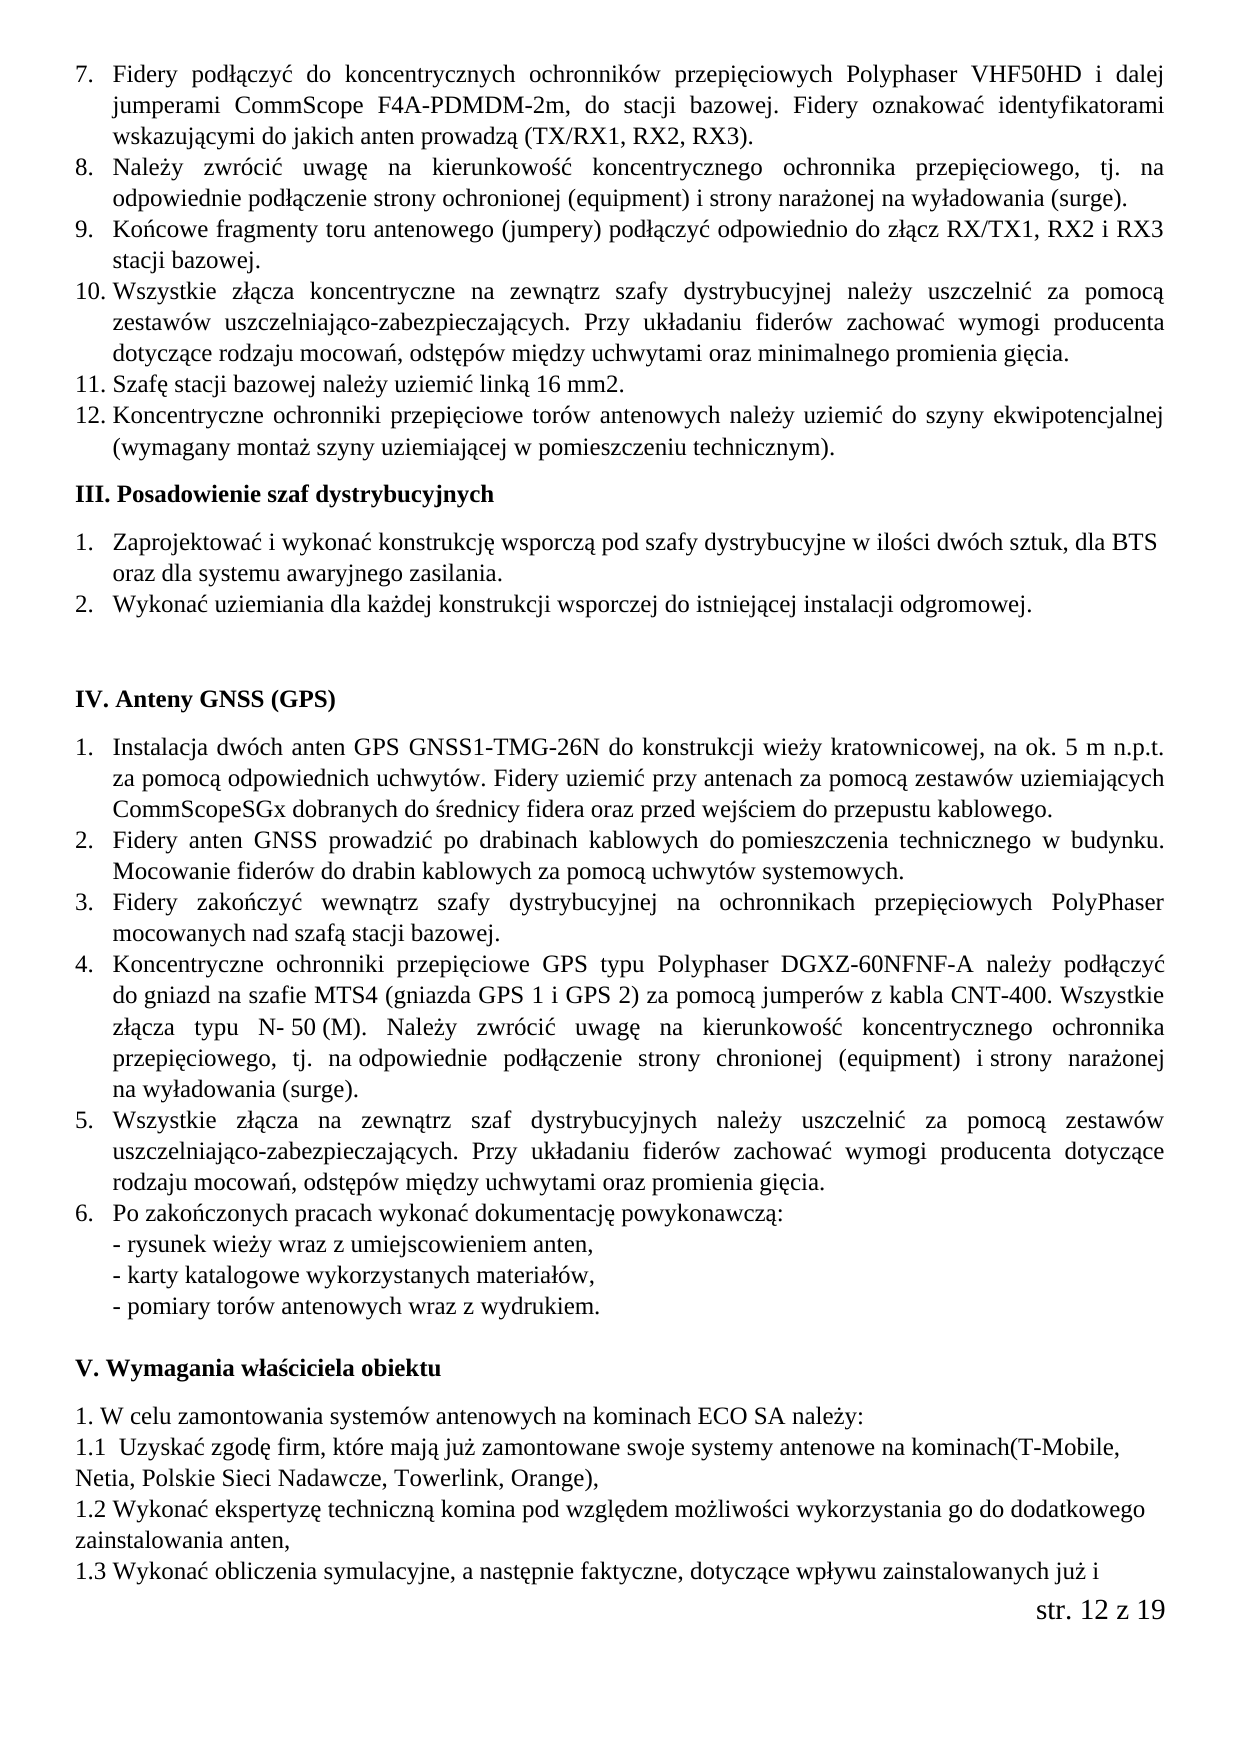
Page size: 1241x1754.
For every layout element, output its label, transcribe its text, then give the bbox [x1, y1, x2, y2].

list Zaprojektować i wykonać konstrukcję wsporczą pod szafy dystrybucyjne w ilości dwóch sztuk, dla BTS oraz dla systemu awaryjnego zasilania. [75, 527, 1165, 587]
list Koncentryczne ochronniki przepięciowe GPS typu Polyphaser DGXZ-60NFNF-A należy podłączyć do gniazd na szafie MTS4 (gniazda GPS 1 i GPS 2) za pomocą jumperów z kabla CNT-400. Wszystkie złącza typu N- 50 (M). Należy zwrócić uwagę na kierunkowość koncentrycznego ochronnika przepięciowego, tj. na odpowiednie podłączenie strony chronionej (equipment) i strony narażonej na wyładowania (surge). [75, 949, 1165, 1102]
text - rysunek wieży wraz z umiejscowieniem anten, [112, 1229, 1165, 1258]
list Wszystkie złącza na zewnątrz szaf dystrybucyjnych należy uszczelnić za pomocą zestawów uszczelniająco-zabezpieczających. Przy układaniu fiderów zachować wymogi producenta dotyczące rodzaju mocowań, odstępów między uchwytami oraz promienia gięcia. [75, 1105, 1165, 1196]
list Szafę stacji bazowej należy uziemić linką 16 mm2. [75, 369, 1165, 398]
list Fidery anten GNSS prowadzić po drabinach kablowych do pomieszczenia technicznego w budynku. Mocowanie fiderów do drabin kablowych za pomocą uchwytów systemowych. [75, 825, 1165, 885]
list Fidery podłączyć do koncentrycznych ochronników przepięciowych Polyphaser VHF50HD i dalej jumperami CommScope F4A-PDMDM-2m, do stacji bazowej. Fidery oznakować identyfikatorami wskazującymi do jakich anten prowadzą (TX/RX1, RX2, RX3). [75, 59, 1165, 150]
list Fidery zakończyć wewnątrz szafy dystrybucyjnej na ochronnikach przepięciowych PolyPhaser mocowanych nad szafą stacji bazowej. [75, 887, 1165, 947]
list Instalacja dwóch anten GPS GNSS1-TMG-26N do konstrukcji wieży kratownicowej, na ok. 5 m n.p.t. za pomocą odpowiednich uchwytów. Fidery uziemić przy antenach za pomocą zestawów uziemiających CommScopeSGx dobranych do średnicy fidera oraz przed wejściem do przepustu kablowego. [75, 732, 1165, 823]
list Wszystkie złącza koncentryczne na zewnątrz szafy dystrybucyjnej należy uszczelnić za pomocą zestawów uszczelniająco-zabezpieczających. Przy układaniu fiderów zachować wymogi producenta dotyczące rodzaju mocowań, odstępów między uchwytami oraz minimalnego promienia gięcia. [75, 276, 1165, 367]
list Po zakończonych pracach wykonać dokumentację powykonawczą: [75, 1198, 1165, 1227]
text IV. Anteny GNSS (GPS) [75, 684, 1165, 713]
list Wykonać uziemiania dla każdej konstrukcji wsporczej do istniejącej instalacji odgromowej. [75, 589, 1165, 618]
list Końcowe fragmenty toru antenowego (jumpery) podłączyć odpowiednio do złącz RX/TX1, RX2 i RX3 stacji bazowej. [75, 214, 1165, 274]
text - karty katalogowe wykorzystanych materiałów, [112, 1260, 1165, 1289]
text V. Wymagania właściciela obiektu [75, 1353, 1165, 1382]
text - pomiary torów antenowych wraz z wydrukiem. [112, 1291, 1165, 1320]
text III. Posadowienie szaf dystrybucyjnych [75, 479, 1165, 508]
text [75, 1401, 1165, 1585]
list Koncentryczne ochronniki przepięciowe torów antenowych należy uziemić do szyny ekwipotencjalnej (wymagany montaż szyny uziemiającej w pomieszczeniu technicznym). [75, 401, 1165, 460]
list Należy zwrócić uwagę na kierunkowość koncentrycznego ochronnika przepięciowego, tj. na odpowiednie podłączenie strony ochronionej (equipment) i strony narażonej na wyładowania (surge). [75, 152, 1165, 212]
